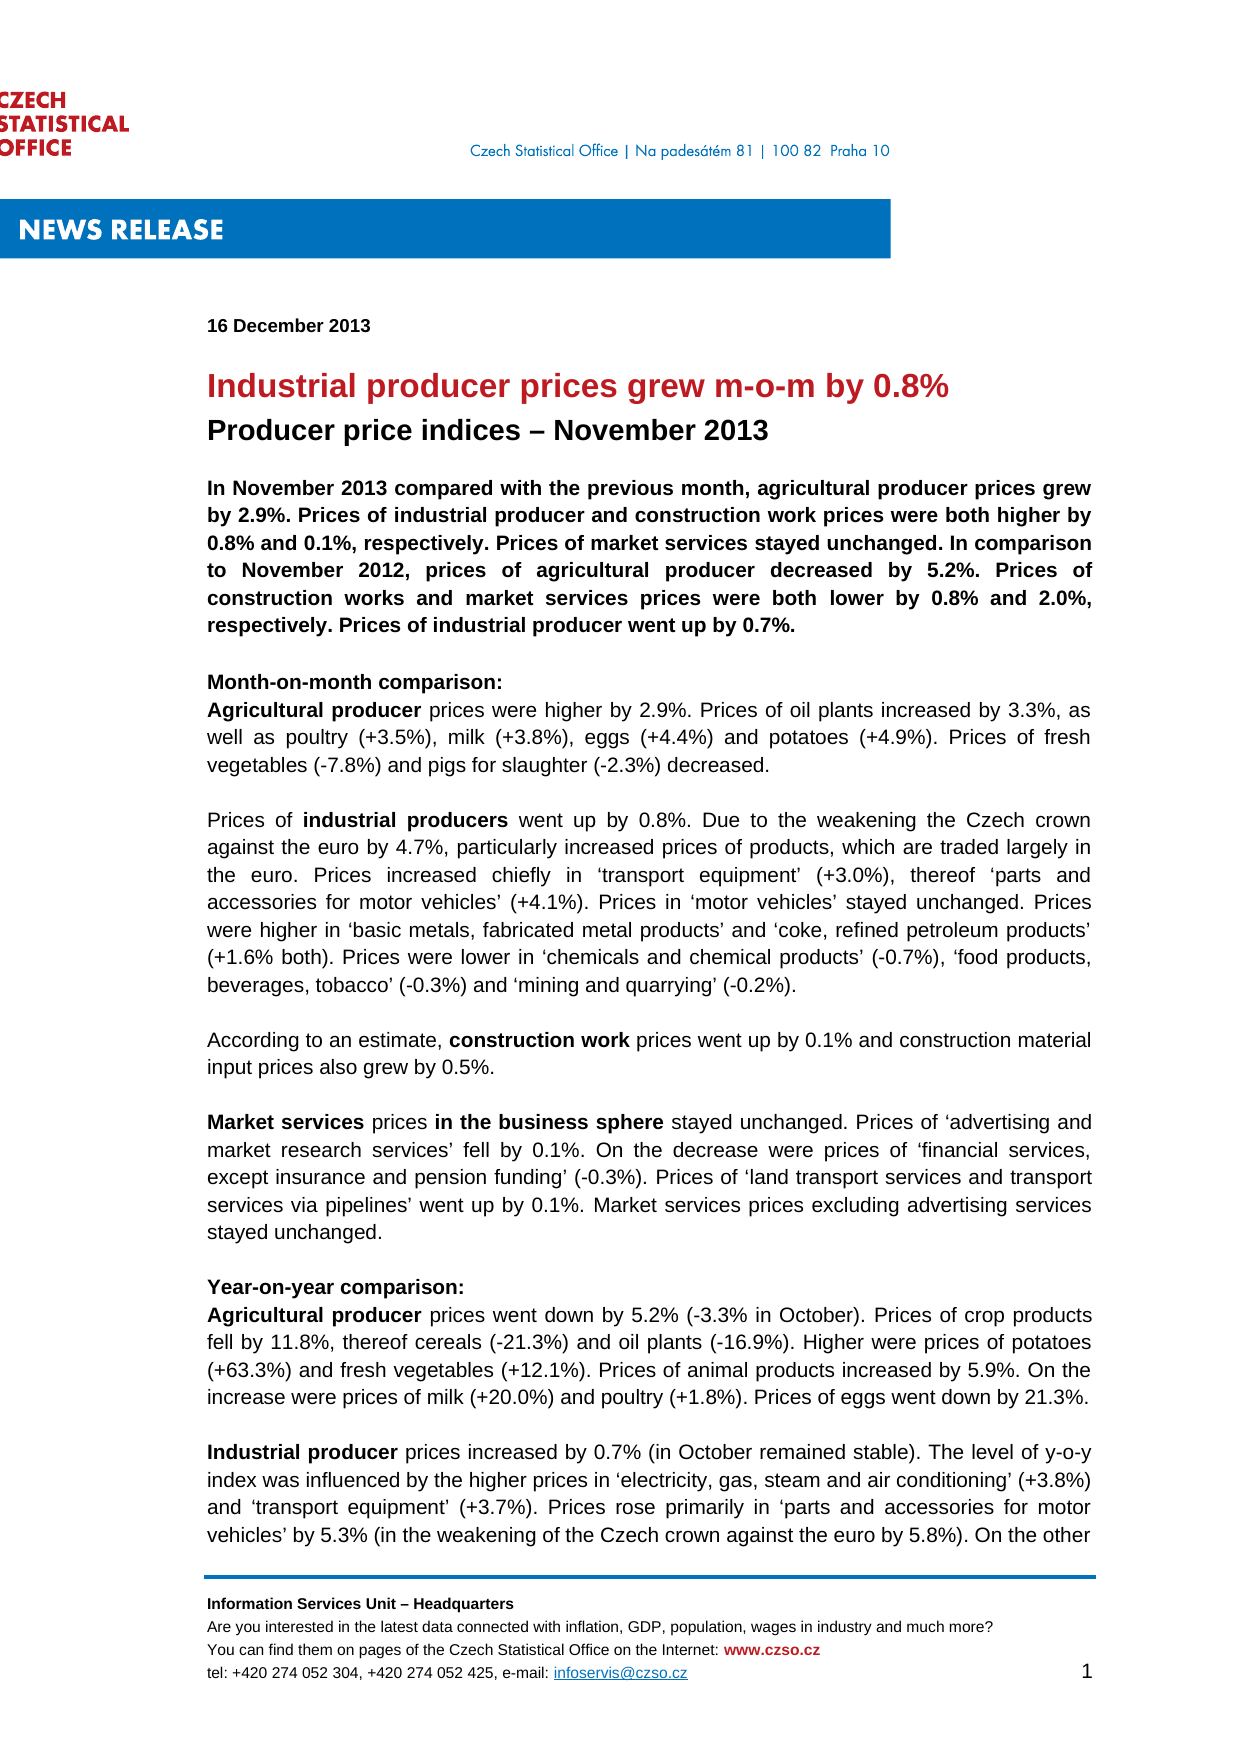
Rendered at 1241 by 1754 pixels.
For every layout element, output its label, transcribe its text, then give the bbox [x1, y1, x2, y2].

subtitle Month-on-month comparison: [207, 670, 1092, 694]
text Agricultural producer prices were higher by 2.9%. Prices of oil plants increased by 3.3%, as well as poultry (+3.5%), milk (+3.8%), eggs (+4.4%) and potatoes (+4.9%). Prices of fresh vegetables (-7.8%) and pigs for slaughter (-2.3%) decreased. [207, 697, 1092, 776]
text Producer price indices – November 2013 [207, 413, 1092, 447]
subtitle Year-on-year comparison: [207, 1275, 1092, 1299]
text Market services prices in the business sphere stayed unchanged. Prices of ‘advertising and market research services’ fell by 0.1%. On the decrease were prices of ‘financial services, except insurance and pension funding’ (-0.3%). Prices of ‘land transport services and transport services via pipelines’ went up by 0.1%. Market services prices excluding advertising services stayed unchanged. [207, 1110, 1092, 1244]
text In November 2013 compared with the previous month, agricultural producer prices grew by 2.9%. Prices of industrial producer and construction work prices were both higher by 0.8% and 0.1%, respectively. Prices of market services stayed unchanged. In comparison to November 2012, prices of agricultural producer decreased by 5.2%. Prices of construction works and market services prices were both lower by 0.8% and 2.0%, respectively. Prices of industrial producer went up by 0.7%. [207, 476, 1092, 637]
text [207, 1440, 1092, 1546]
text According to an estimate, construction work prices went up by 0.1% and construction material input prices also grew by 0.5%. [207, 1027, 1092, 1079]
text Agricultural producer prices went down by 5.2% (-3.3% in October). Prices of crop products fell by 11.8%, thereof cereals (-21.3%) and oil plants (-16.9%). Higher were prices of potatoes (+63.3%) and fresh vegetables (+12.1%). Prices of animal products increased by 5.9%. On the increase were prices of milk (+20.0%) and poultry (+1.8%). Prices of eggs went down by 21.3%. [207, 1302, 1092, 1409]
text Prices of industrial producers went up by 0.8%. Due to the weakening the Czech crown against the euro by 4.7%, particularly increased prices of products, which are traded largely in the euro. Prices increased chiefly in ‘transport equipment’ (+3.0%), thereof ‘parts and accessories for motor vehicles’ (+4.1%). Prices in ‘motor vehicles’ stayed unchanged. Prices were higher in ‘basic metals, fabricated metal products’ and ‘coke, refined petroleum products’ (+1.6% both). Prices were lower in ‘chemicals and chemical products’ (-0.7%), ‘food products, beverages, tobacco’ (-0.3%) and ‘mining and quarrying’ (-0.2%). [207, 807, 1092, 996]
text 16 December 2013 [207, 307, 1092, 338]
title Industrial producer prices grew m-o-m by 0.8% [207, 367, 1092, 405]
